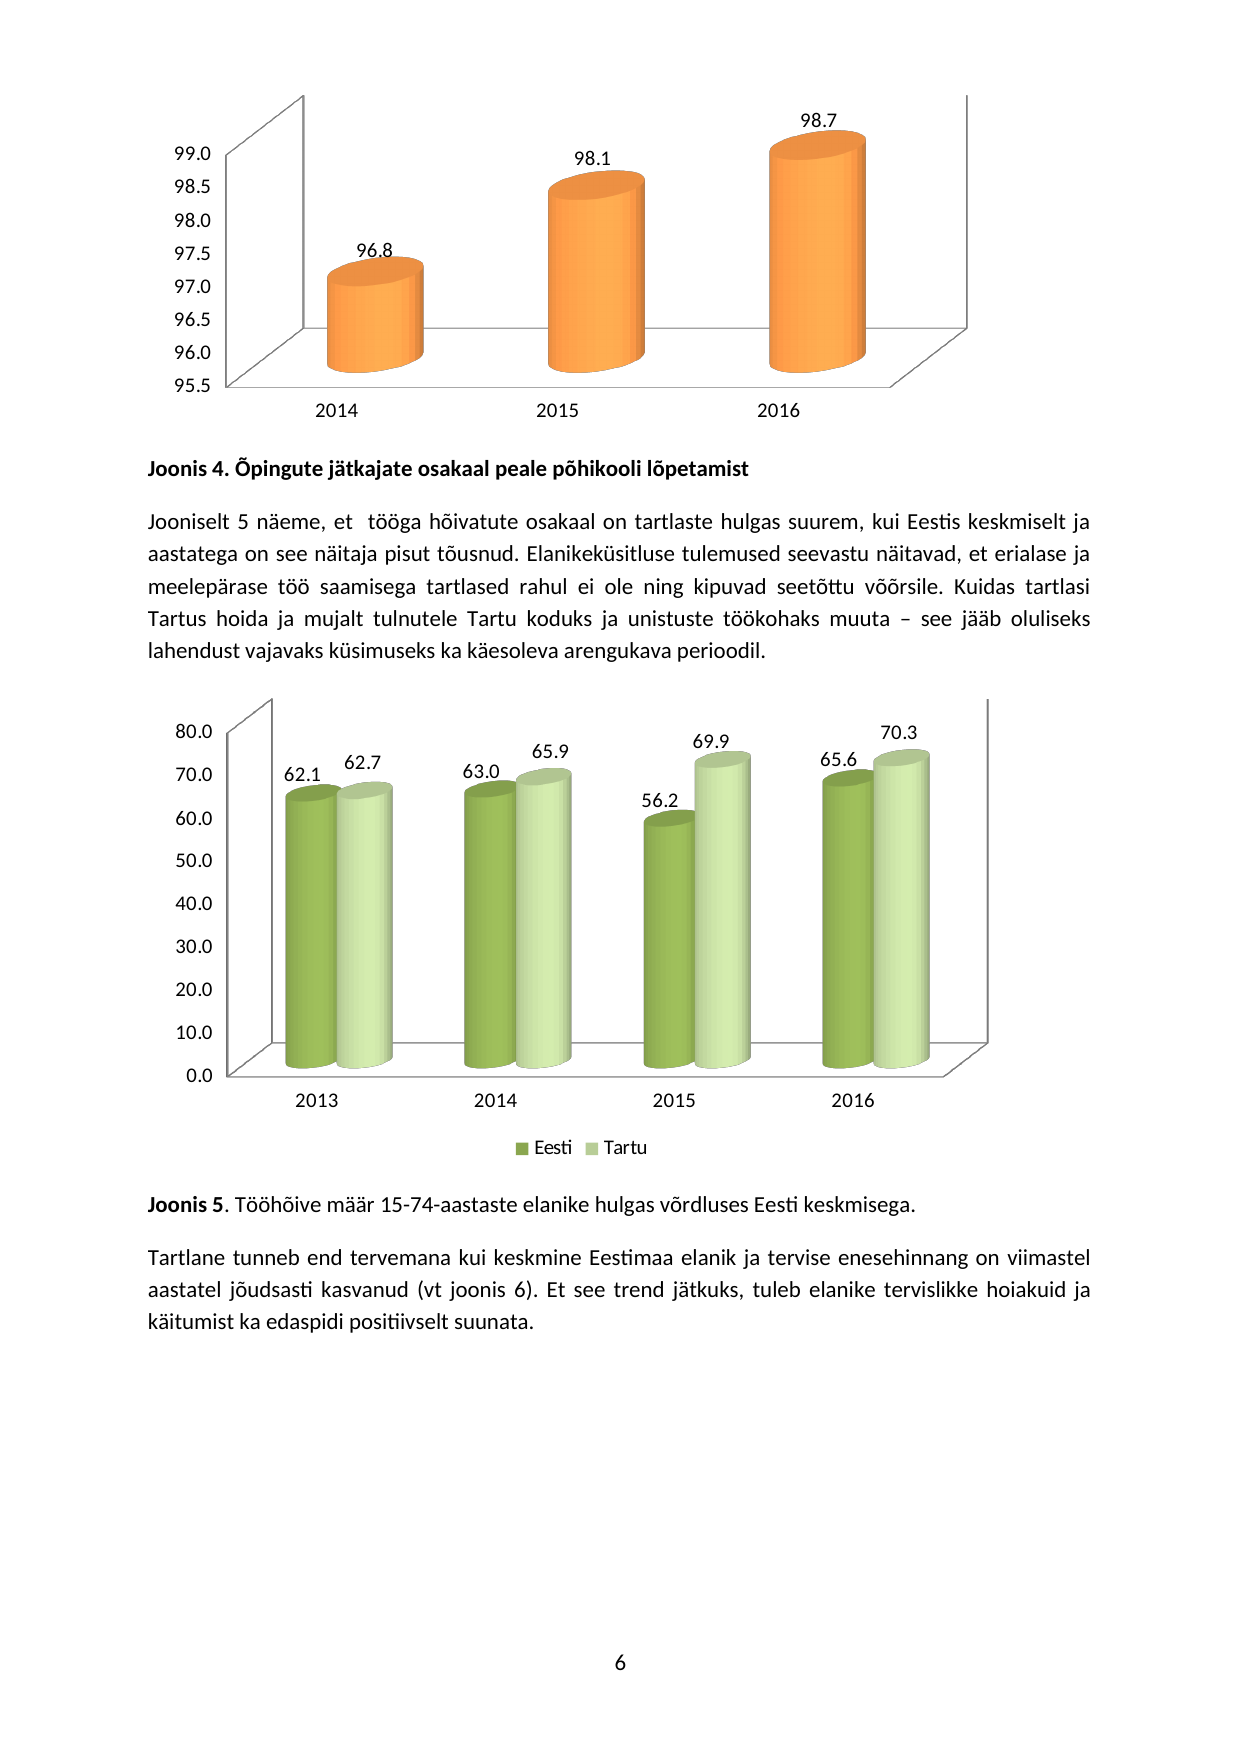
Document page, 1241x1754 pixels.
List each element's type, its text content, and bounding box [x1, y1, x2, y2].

text Joonis 5. Tööhõive määr 15-74-aastaste elanike hulgas võrdluses Eesti keskmisega. [148, 1190, 1092, 1218]
text Jooniselt 5 näeme, et tööga hõivatute osakaal on tartlaste hulgas suurem, kui Eestis keskmiselt ja aastatega on see näitaja pisut tõusnud. Elanikeküsitluse tulemused seevastu näitavad, et erialase ja meelepärase töö saamisega tartlased rahul ei ole ning kipuvad seetõttu võõrsile. Kuidas tartlasi Tartus hoida ja mujalt tulnutele Tartu koduks ja unistuste töökohaks muuta – see jääb oluliseks lahendust vajavaks küsimuseks ka käesoleva arengukava perioodil. [148, 507, 1092, 664]
text Joonis 4. Õpingute jätkajate osakaal peale põhikooli lõpetamist [148, 454, 1092, 482]
text Tartlane tunneb end tervemana kui keskmine Eestimaa elanik ja tervise enesehinnang on viimastel aastatel jõudsasti kasvanud (vt joonis 6). Et see trend jätkuks, tuleb elanike tervislikke hoiakuid ja käitumist ka edaspidi positiivselt suunata. [148, 1243, 1092, 1336]
